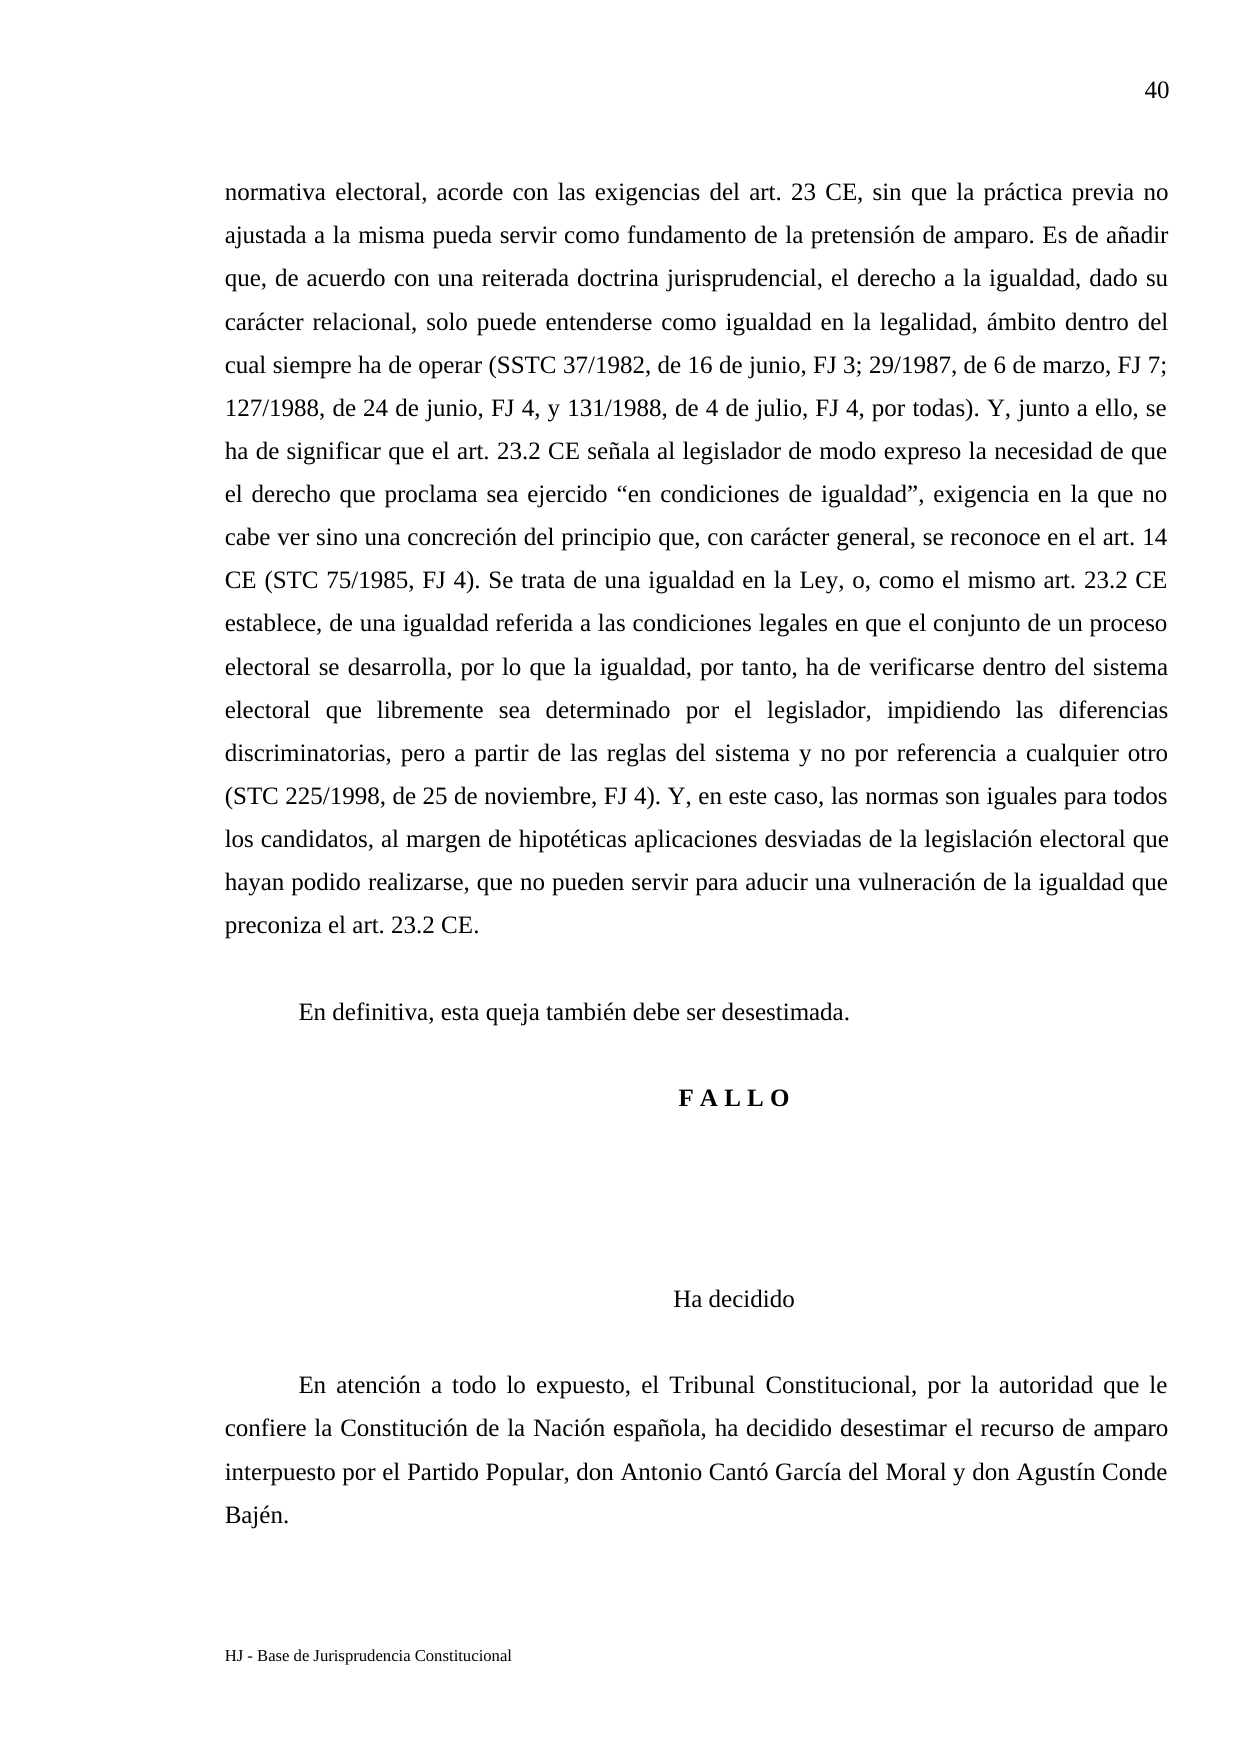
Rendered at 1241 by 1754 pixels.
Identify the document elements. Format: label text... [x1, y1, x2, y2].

text En atención a todo lo expuesto, el Tribunal Constitucional, por la autoridad que le confiere la Constitución de la Nación española, ha decidido desestimar el recurso de amparo interpuesto por el Partido Popular, don Antonio Cantó García del Moral y don Agustín Conde Bajén. [224, 1370, 1169, 1528]
subtitle F A L L O [224, 1083, 1169, 1112]
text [224, 177, 1169, 939]
text Ha decidido [224, 1284, 1169, 1313]
text En definitiva, esta queja también debe ser desestimada. [224, 997, 1169, 1025]
